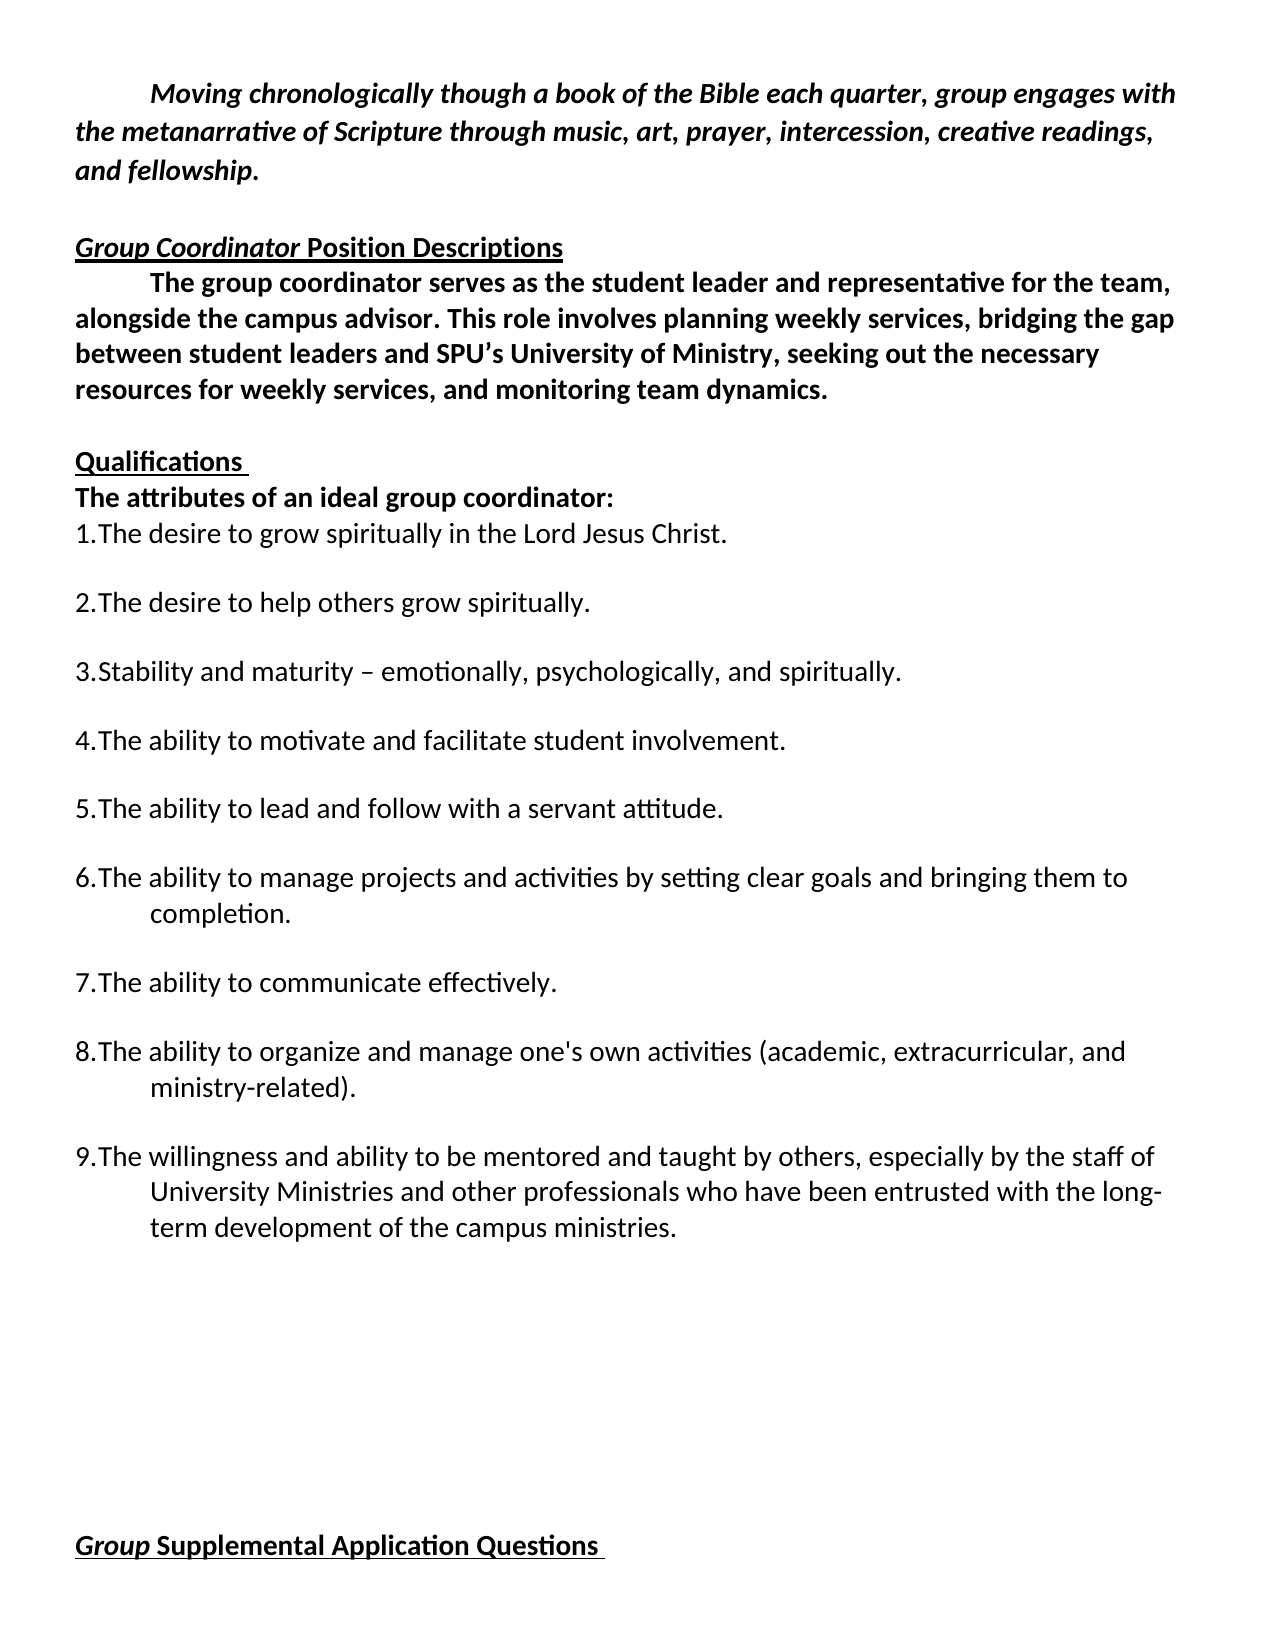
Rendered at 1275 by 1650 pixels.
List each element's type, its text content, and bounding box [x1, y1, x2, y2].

text The attributes of an ideal group coordinator: [75, 479, 1200, 515]
list The ability to manage projects and activities by setting clear goals and bringing them to completion. [75, 859, 1200, 931]
list Stability and maturity – emotionally, psychologically, and spiritually. [75, 653, 1200, 688]
text Qualifications [75, 443, 1200, 479]
list The ability to organize and manage one's own activities (academic, extracurricular, and ministry-related). [75, 1033, 1200, 1104]
list The ability to lead and follow with a servant attitude. [75, 791, 1200, 826]
text Moving chronologically though a book of the Bible each quarter, group engages with the metanarrative of Scripture through music, art, prayer, intercession, creative readings, and fellowship. [75, 75, 1200, 187]
text Group Supplemental Application Questions [75, 1527, 1200, 1563]
list The desire to help others grow spiritually. [75, 584, 1200, 619]
list The desire to grow spiritually in the Lord Jesus Christ. [75, 515, 1200, 550]
list The ability to motivate and facilitate student involvement. [75, 722, 1200, 757]
text Group Coordinator Position Descriptions [75, 229, 1202, 264]
list The ability to communicate effectively. [75, 964, 1200, 1000]
list The willingness and ability to be mentored and taught by others, especially by the staff of University Ministries and other professionals who have been entrusted with the long-term development of the campus ministries. [75, 1138, 1200, 1244]
text The group coordinator serves as the student leader and representative for the team, alongside the campus advisor. This role involves planning weekly services, bridging the gap between student leaders and SPU’s University of Ministry, seeking out the necessary resources for weekly services, and monitoring team dynamics. [75, 264, 1202, 407]
